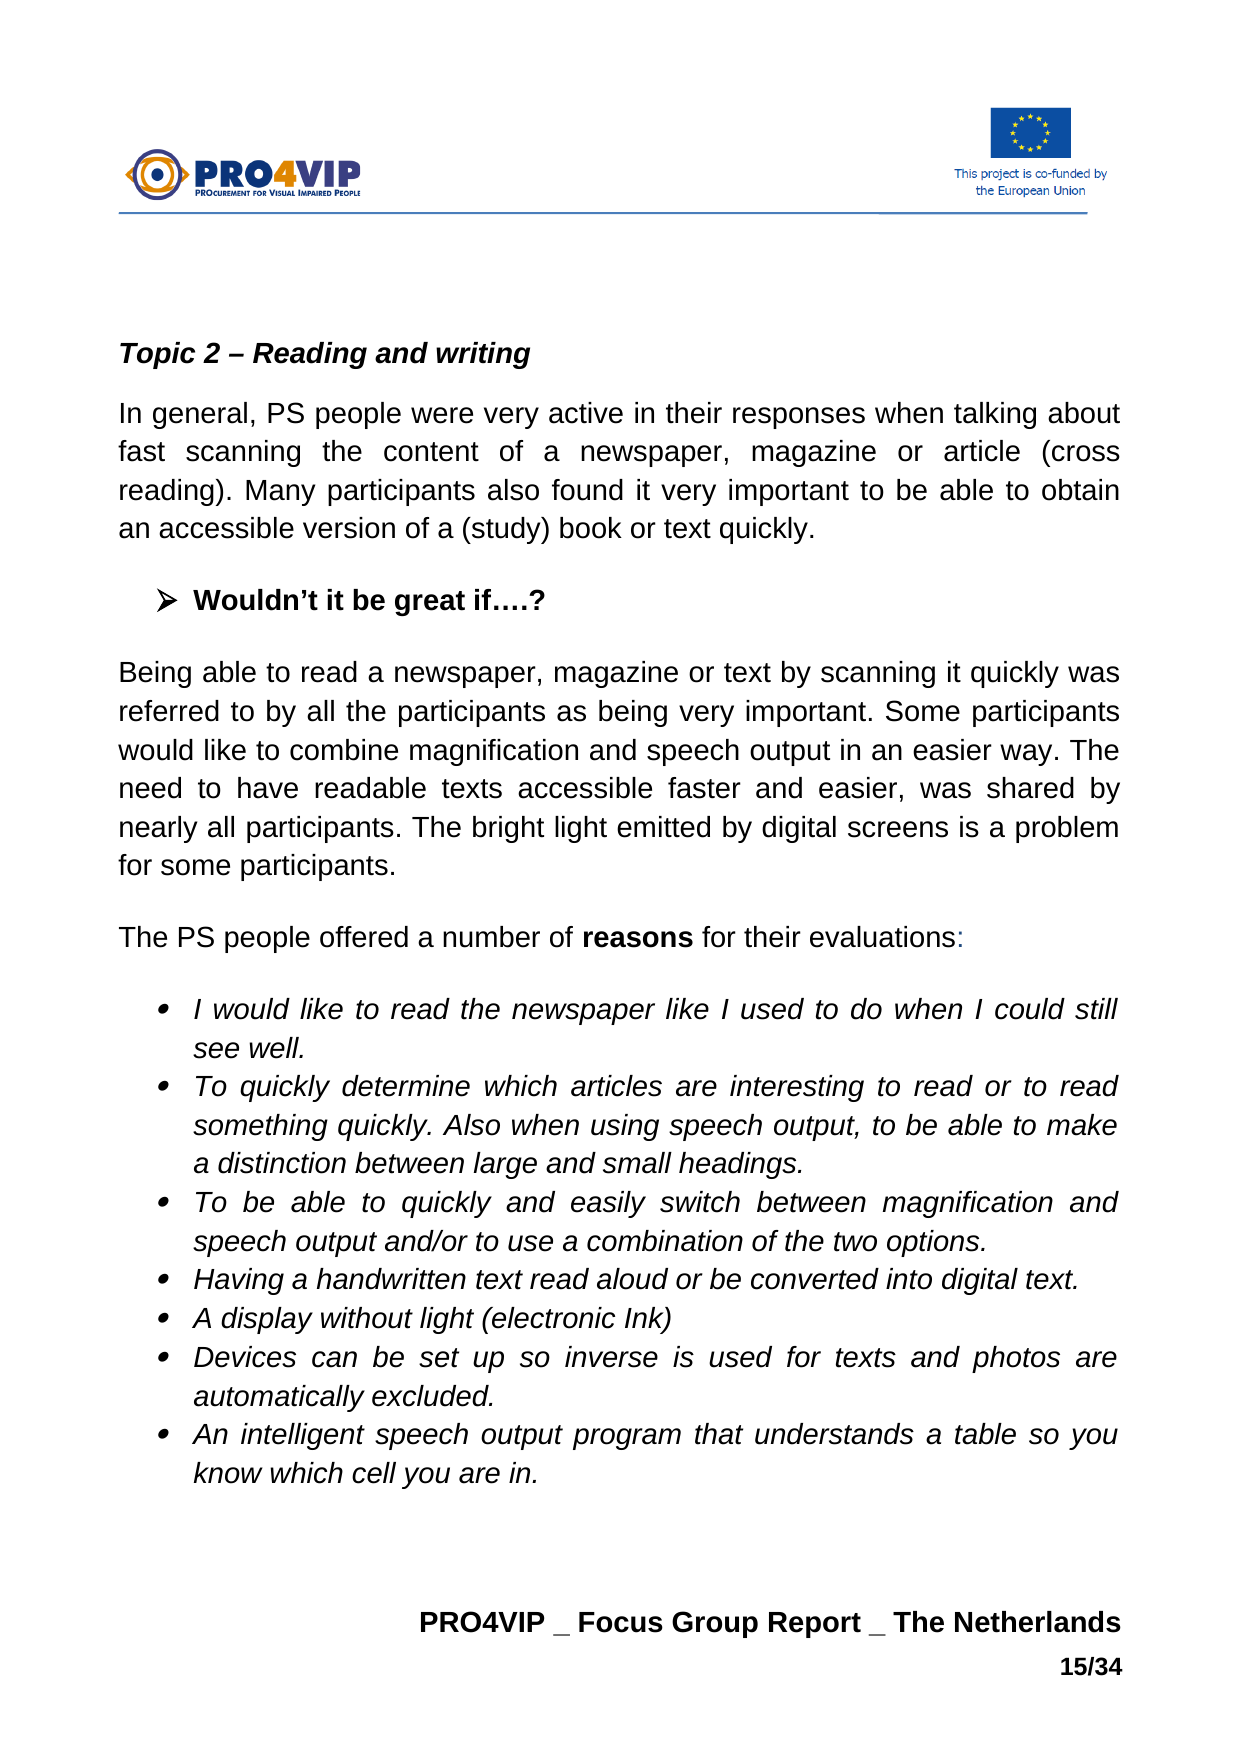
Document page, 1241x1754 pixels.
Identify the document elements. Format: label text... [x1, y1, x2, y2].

text The PS people offered a number of reasons for their evaluations: [118, 920, 1122, 954]
list Wouldn’t it be great if….? [156, 583, 1122, 617]
text In general, PS people were very active in their responses when talking about fast scanning the content of a newspaper, magazine or article (cross reading). Many participants also found it very important to be able to obtain an accessible version of a (study) book or text quickly. [118, 396, 1122, 545]
picture [945, 86, 1112, 202]
list I would like to read the newspaper like I used to do when I could still see well. [156, 992, 1122, 1064]
list Devices can be set up so inverse is used for texts and photos are automatically excluded. [156, 1340, 1122, 1412]
list An intelligent speech output program that understands a table so you know which cell you are in. [156, 1417, 1122, 1489]
text Topic 2 – Reading and writing [118, 337, 1122, 370]
picture [118, 147, 367, 202]
list To quickly determine which articles are interesting to read or to read something quickly. Also when using speech output, to be able to make a distinction between large and small headings. [156, 1069, 1122, 1180]
list A display without light (electronic Ink) [156, 1301, 1122, 1335]
text Being able to read a newspaper, magazine or text by scanning it quickly was referred to by all the participants as being very important. Some participants would like to combine magnification and speech output in an easier way. The need to have readable texts accessible faster and easier, was shared by nearly all participants. The bright light emitted by digital screens is a problem for some participants. [118, 656, 1122, 882]
list Having a handwritten text read aloud or be converted into digital text. [156, 1262, 1122, 1296]
list To be able to quickly and easily switch between magnification and speech output and/or to use a combination of the two options. [156, 1185, 1122, 1257]
